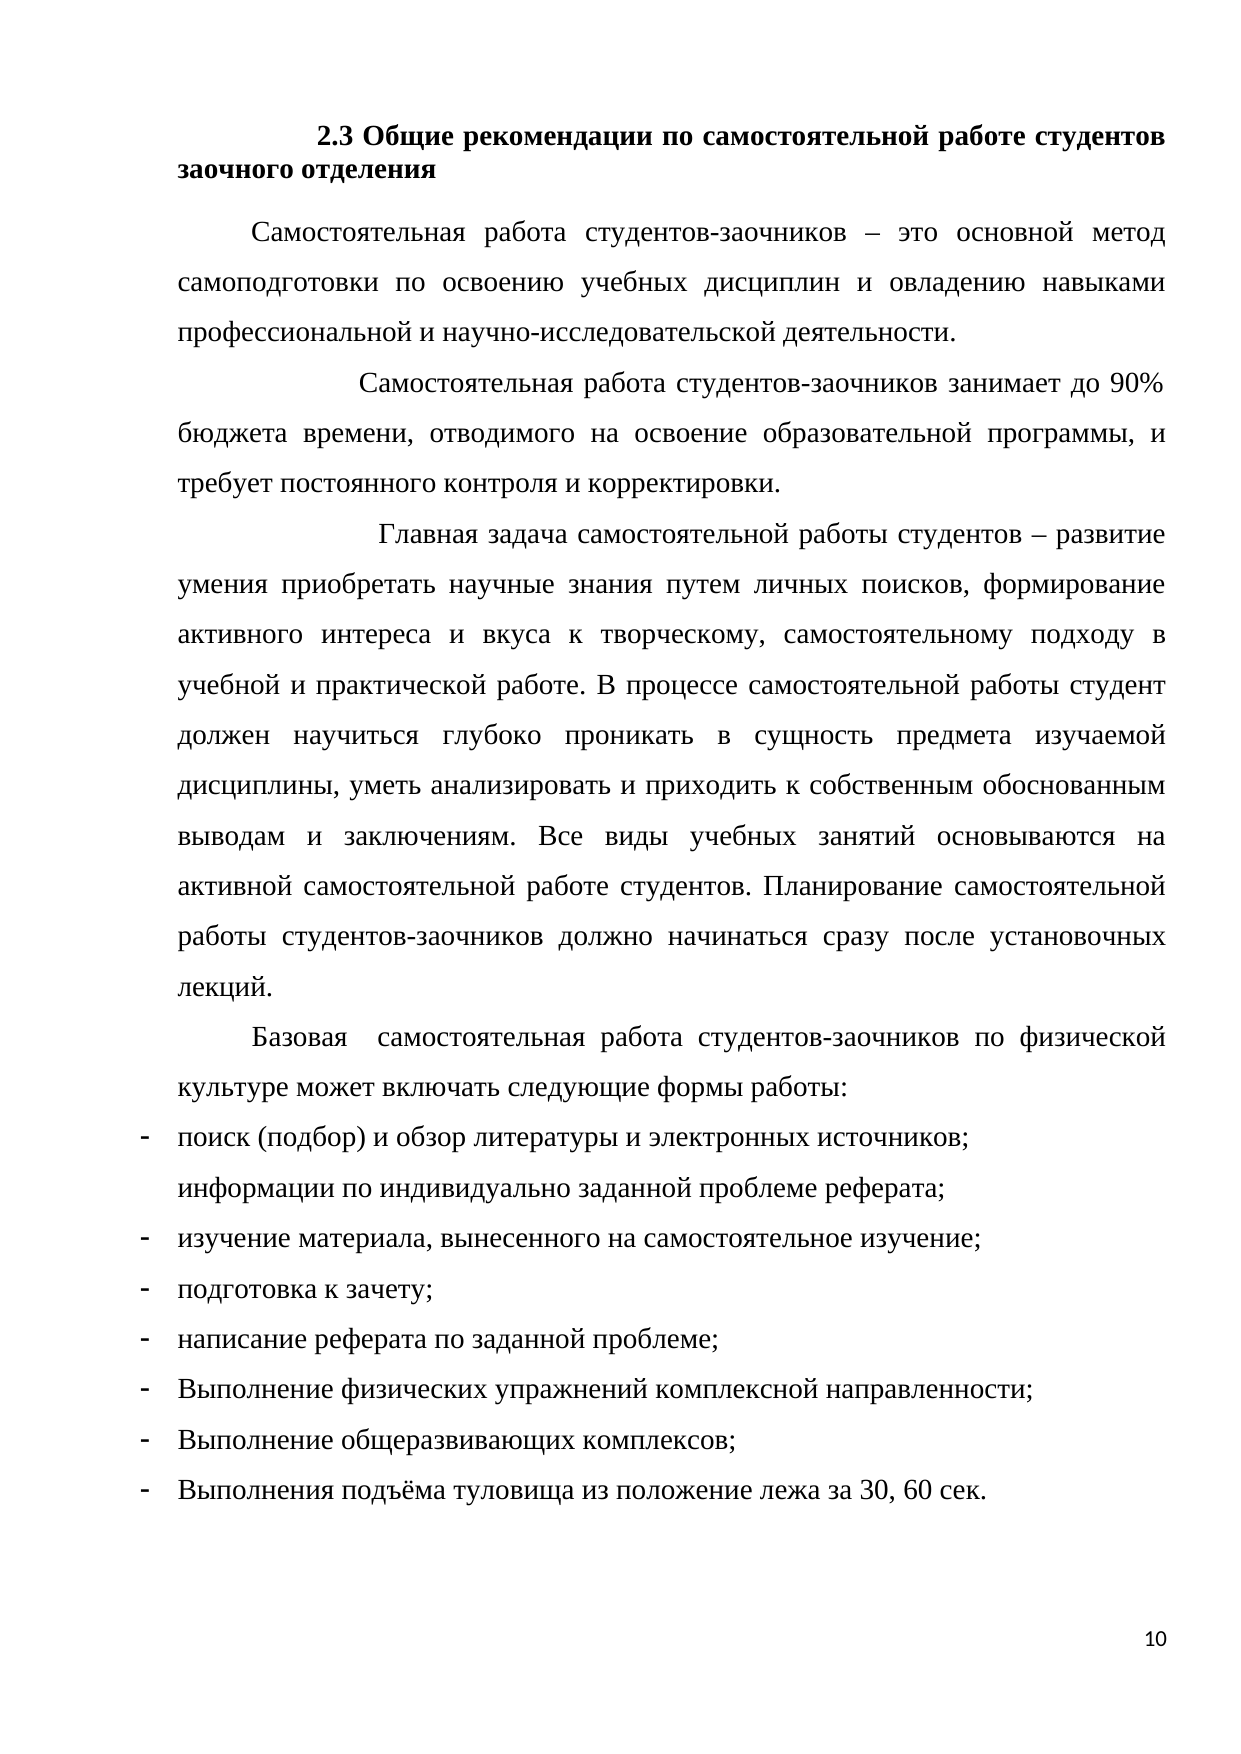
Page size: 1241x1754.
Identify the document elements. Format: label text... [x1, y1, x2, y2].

list изучение материала, вынесенного на самостоятельное изучение; [140, 1220, 1167, 1254]
text 2.3 Общие рекомендации по самостоятельной работе студентов заочного отделения [177, 118, 1167, 185]
text информации по индивидуально заданной проблеме реферата; [177, 1170, 1167, 1203]
list подготовка к зачету; [140, 1271, 1167, 1304]
text Базовая самостоятельная работа студентов-заочников по физической культуре может включать следующие формы работы: [177, 1019, 1167, 1103]
list Выполнения подъёма туловища из положение лежа за 30, 60 сек. [140, 1472, 1167, 1506]
text Главная задача самостоятельной работы студентов – развитие умения приобретать научные знания путем личных поисков, формирование активного интереса и вкуса к творческому, самостоятельному подходу в учебной и практической работе. В процессе самостоятельной работы студент должен научиться глубоко проникать в сущность предмета изучаемой дисциплины, уметь анализировать и приходить к собственным обоснованным выводам и заключениям. Все виды учебных занятий основываются на активной самостоятельной работе студентов. Планирование самостоятельной работы студентов-заочников должно начинаться сразу после установочных лекций. [177, 516, 1167, 1002]
text Самостоятельная работа студентов-заочников занимает до 90% бюджета времени, отводимого на освоение образовательной программы, и требует постоянного контроля и корректировки. [177, 365, 1167, 499]
list Выполнение физических упражнений комплексной направленности; [140, 1372, 1167, 1405]
list написание реферата по заданной проблеме; [140, 1321, 1167, 1355]
list Выполнение общеразвивающих комплексов; [140, 1422, 1167, 1456]
text Самостоятельная работа студентов-заочников – это основной метод самоподготовки по освоению учебных дисциплин и овладению навыками профессиональной и научно-исследовательской деятельности. [177, 214, 1167, 348]
list поиск (подбор) и обзор литературы и электронных источников; [140, 1119, 1167, 1153]
